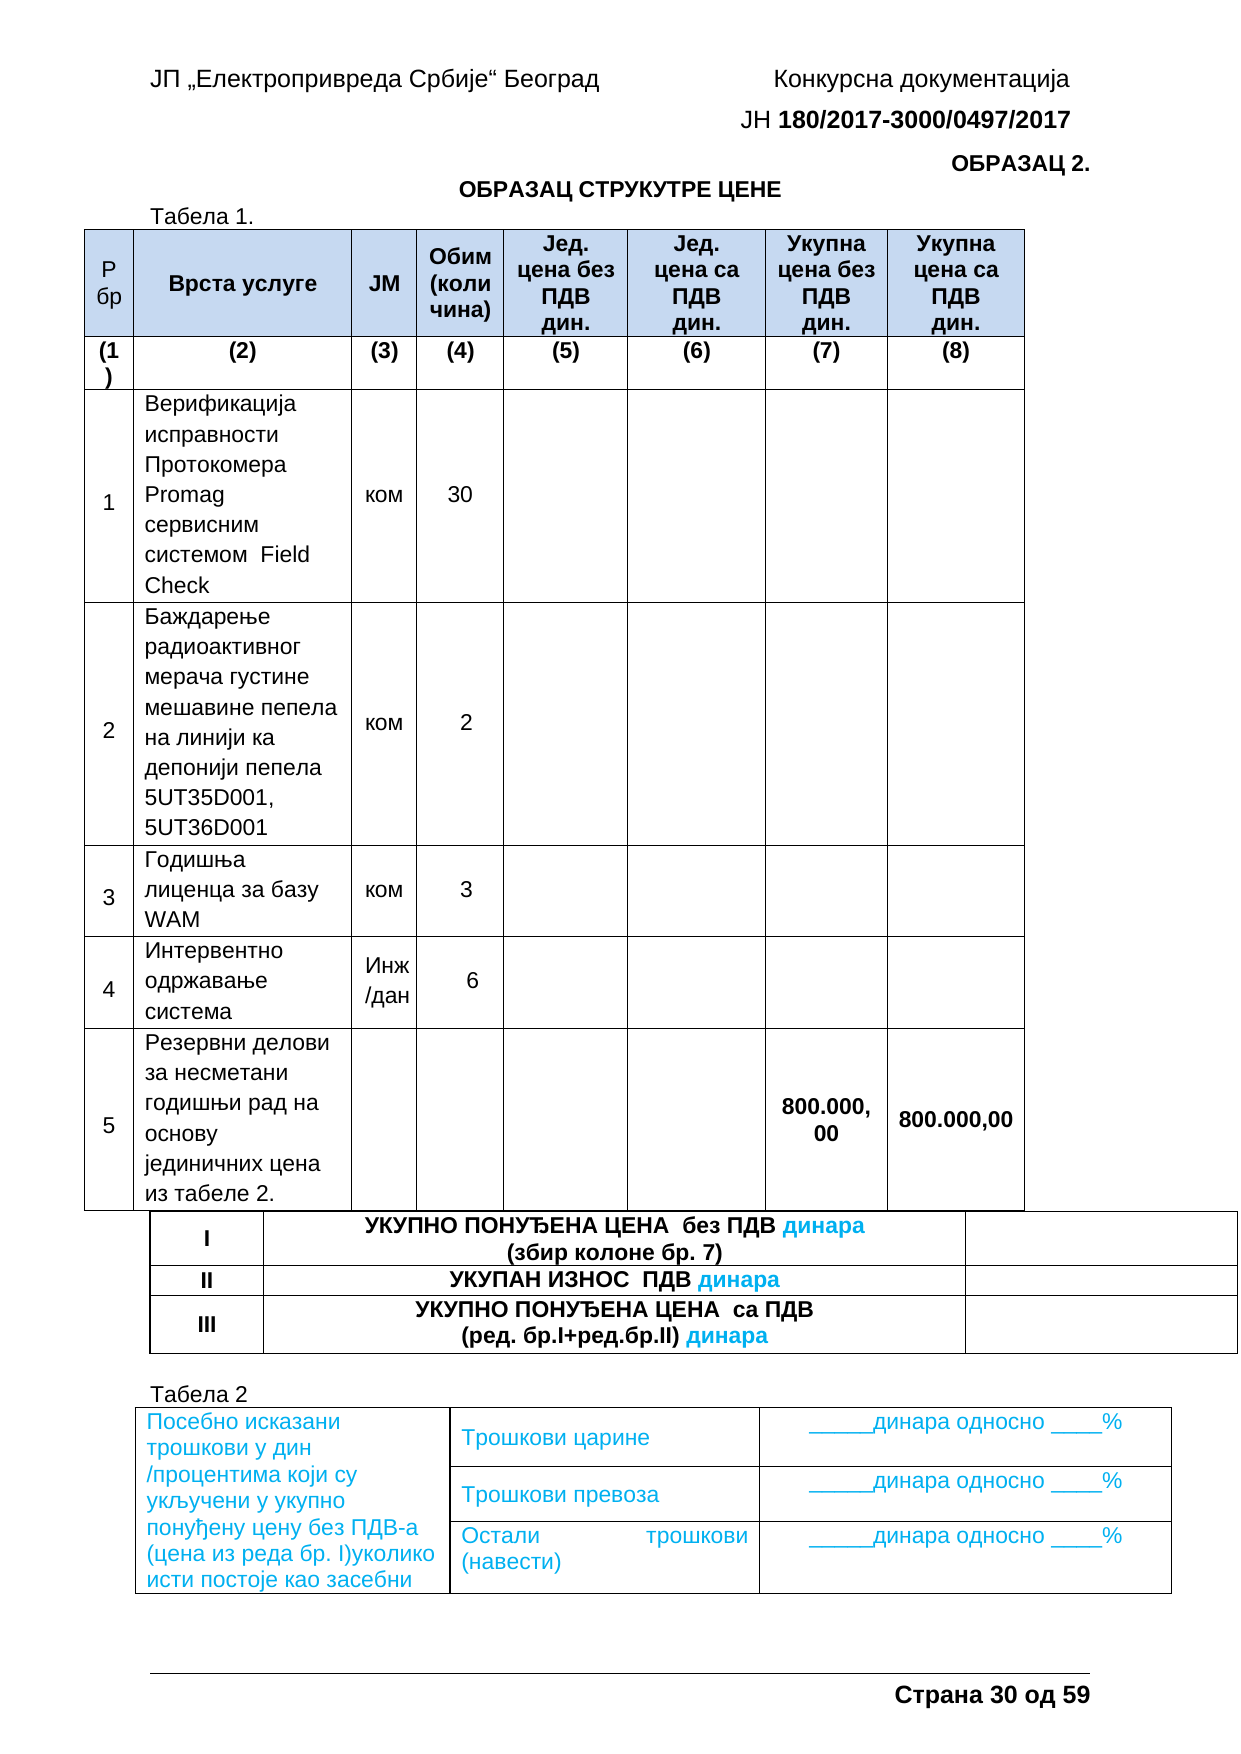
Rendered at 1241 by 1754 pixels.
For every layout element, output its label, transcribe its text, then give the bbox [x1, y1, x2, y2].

table_cell Годишња лиценца за базу WAM [134, 846, 351, 936]
table_header Врста услуге [134, 230, 351, 336]
table_cell (6) [628, 337, 765, 389]
table_cell [766, 603, 887, 844]
table_cell [888, 390, 1024, 602]
table_header Трошкови царине [451, 1408, 759, 1466]
table_cell [628, 1029, 765, 1210]
table_cell II [151, 1266, 263, 1295]
table_header _____динара односно ____% [760, 1408, 1171, 1466]
table_cell [504, 937, 627, 1028]
table_cell Инж /дан [352, 937, 416, 1028]
table_cell [504, 846, 627, 936]
table_cell 800.000,00 [888, 1029, 1024, 1210]
table_cell 3 [85, 846, 133, 936]
table_cell Баждарење радиоактивног мерача густине мешавине пепела на линији ка депонији пепела 5UT35D001, 5UT36D001 [134, 603, 351, 844]
table_cell [966, 1266, 1237, 1295]
table_cell [766, 846, 887, 936]
table_cell 800.000,00 [766, 1029, 887, 1210]
table_cell [352, 1029, 416, 1210]
table_cell 30 [417, 390, 503, 602]
table_cell 2 [417, 603, 503, 844]
text ОБРАЗАЦ 2. [150, 150, 1090, 176]
table_cell 1 [85, 390, 133, 602]
table_cell 3 [417, 846, 503, 936]
table_header I [151, 1212, 263, 1265]
table_header Укупна цена без ПДВ дин. [766, 230, 887, 336]
table_cell [888, 937, 1024, 1028]
table_cell [888, 603, 1024, 844]
table_cell УКУПАН ИЗНОС ПДВ динара [264, 1266, 965, 1295]
table_cell [417, 1029, 503, 1210]
table_cell (5) [504, 337, 627, 389]
table_cell 4 [85, 937, 133, 1028]
table_cell (7) [766, 337, 887, 389]
table_cell [504, 603, 627, 844]
table_cell (8) [888, 337, 1024, 389]
table_cell УКУПНО ПОНУЂЕНА ЦЕНА са ПДВ (ред. бр.I+ред.бр.II) динара [264, 1296, 965, 1353]
table_cell 5 [85, 1029, 133, 1210]
table_cell [628, 937, 765, 1028]
table_cell ком [352, 846, 416, 936]
table_cell Резервни делови за несметани годишњи рад на основу јединичних цена из табеле 2. [134, 1029, 351, 1210]
table_cell ком [352, 390, 416, 602]
table_cell (4) [417, 337, 503, 389]
table_cell [766, 937, 887, 1028]
table_cell [888, 846, 1024, 936]
table_header Јед. цена са ПДВ дин. [628, 230, 765, 336]
text ОБРАЗАЦ СТРУКУТРЕ ЦЕНЕ [150, 176, 1090, 203]
table_header УКУПНО ПОНУЂЕНА ЦЕНА без ПДВ динара (збир колоне бр. 7) [264, 1212, 965, 1265]
table_header Јед. цена без ПДВ дин. [504, 230, 627, 336]
table_cell [628, 846, 765, 936]
table_cell ком [352, 603, 416, 844]
table_header Посебно исказани трошкови у дин /процентима који су укључени у укупно понуђену цену без ПДВ-а (цена из реда бр. I)уколико исти постоје као засебни трошкови) [136, 1408, 449, 1592]
table_cell Трошкови превоза [451, 1467, 759, 1521]
table_cell (3) [352, 337, 416, 389]
text Табела 2 [150, 1381, 1090, 1407]
table_cell Интервентно одржавање система [134, 937, 351, 1028]
table_cell [628, 603, 765, 844]
table_cell 6 [417, 937, 503, 1028]
table_cell [966, 1296, 1237, 1353]
table_cell (1) [85, 337, 133, 389]
table_header ЈМ [352, 230, 416, 336]
table_cell [766, 390, 887, 602]
table_cell [504, 390, 627, 602]
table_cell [760, 1522, 1171, 1592]
table_cell [504, 1029, 627, 1210]
table_cell Верификација исправности Протокомера Promag сервисним системом Field Check [134, 390, 351, 602]
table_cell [451, 1522, 759, 1592]
table_cell 2 [85, 603, 133, 844]
table_cell III [151, 1296, 263, 1353]
table_header Р бр [85, 230, 133, 336]
table_header Укупна цена са ПДВ дин. [888, 230, 1024, 336]
table_cell [628, 390, 765, 602]
table_header [966, 1212, 1237, 1265]
table_cell (2) [134, 337, 351, 389]
text Табела 1. [150, 203, 1090, 229]
table_header Обим (количина) [417, 230, 503, 336]
table_cell _____динара односно ____% [760, 1467, 1171, 1521]
